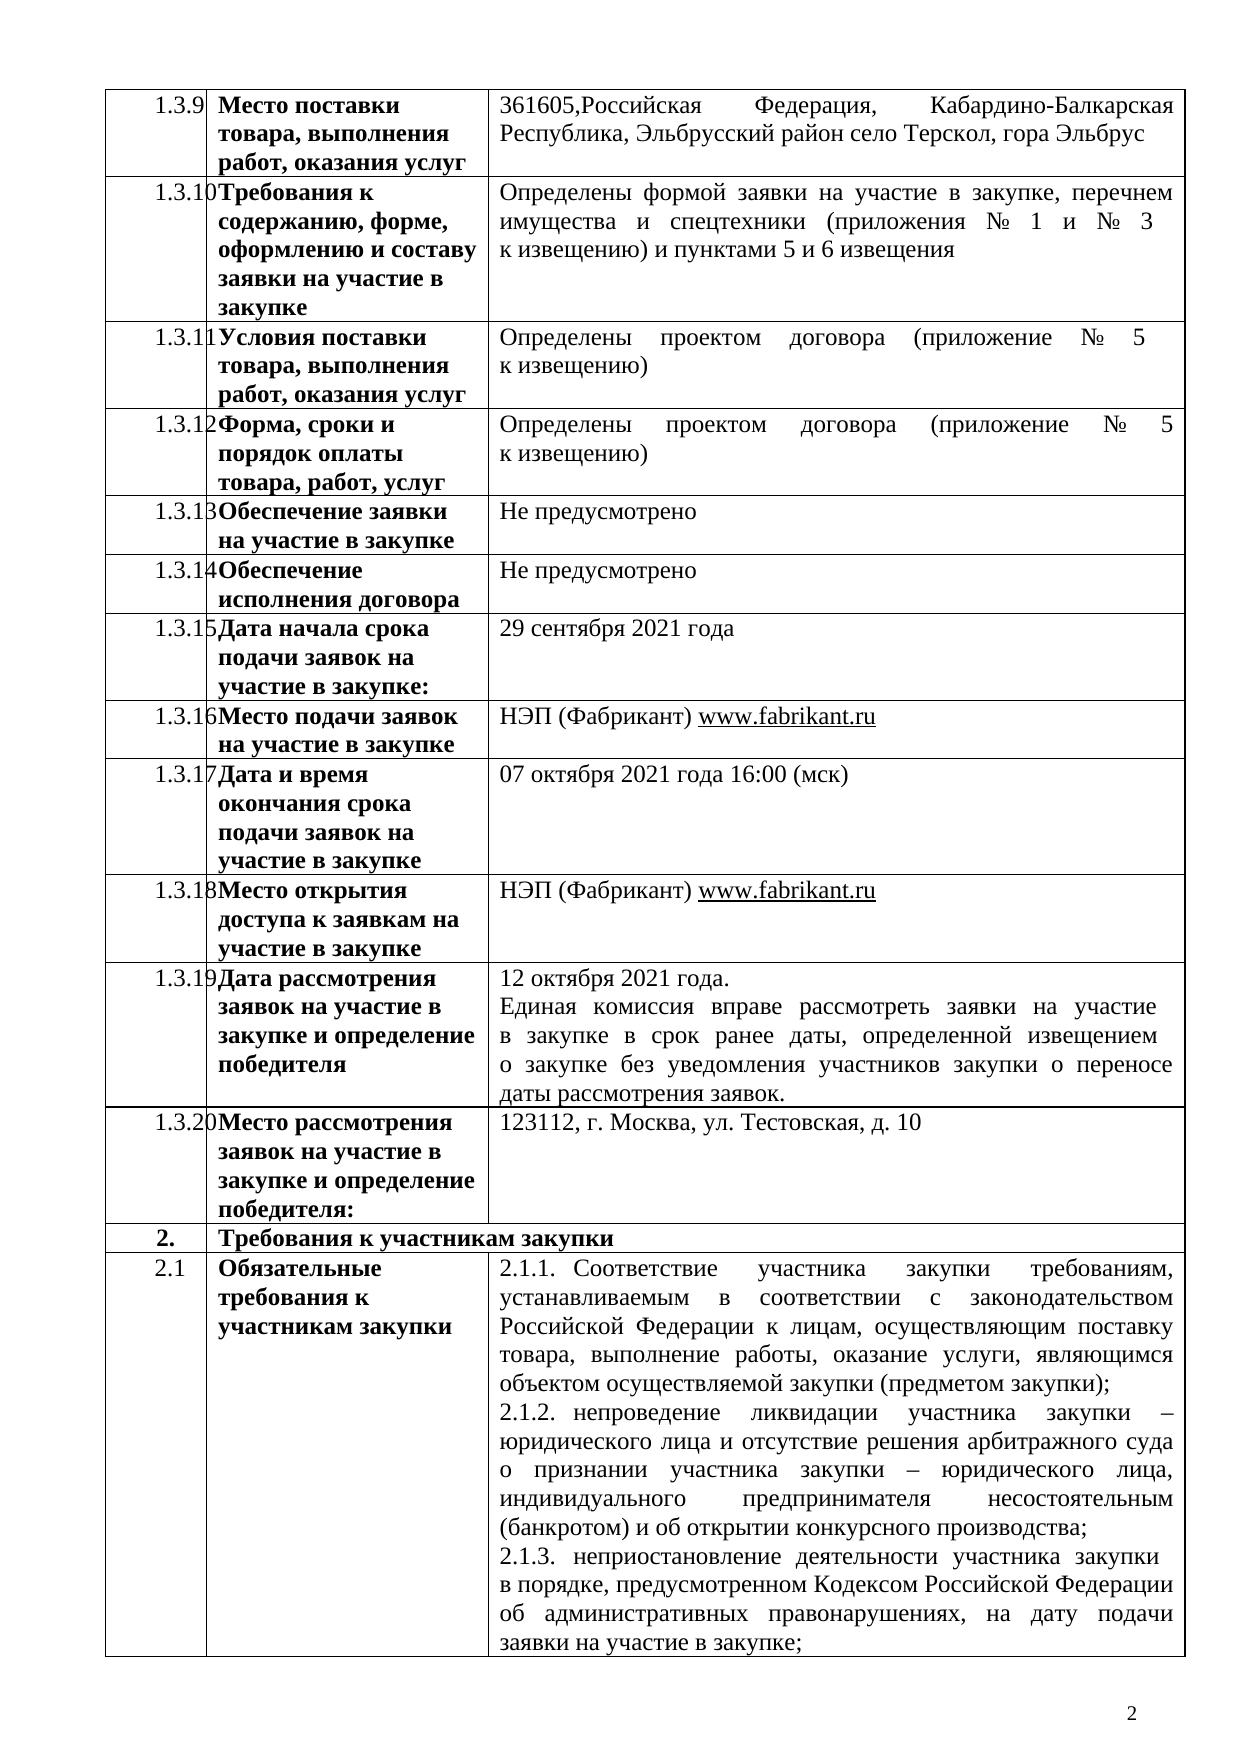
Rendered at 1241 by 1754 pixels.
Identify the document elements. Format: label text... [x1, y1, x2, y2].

table_cell 07 октября 2021 года 16:00 (мск) [489, 759, 1184, 874]
table_cell [106, 1253, 206, 1656]
table_cell [106, 496, 206, 554]
table_cell [106, 322, 206, 408]
table_cell [106, 759, 206, 874]
table_cell [106, 177, 206, 321]
table_cell [106, 875, 206, 962]
table_cell Дата и время окончания срока подачи заявок на участие в закупке [207, 759, 488, 874]
table_cell Обеспечение исполнения договора [207, 555, 488, 612]
table_cell Место поставки товара, выполнения работ, оказания услуг [207, 90, 488, 176]
table_cell Не предусмотрено [489, 555, 1184, 612]
table_cell Дата начала срока подачи заявок на участие в закупке: [207, 614, 488, 700]
table_cell [106, 614, 206, 700]
table_cell Требования к содержанию, форме, оформлению и составу заявки на участие в закупке [207, 177, 488, 321]
table_cell [106, 963, 206, 1106]
table_cell 29 сентября 2021 года [489, 614, 1184, 700]
table_cell Условия поставки товара, выполнения работ, оказания услуг [207, 322, 488, 408]
table_cell [106, 1224, 206, 1252]
table_cell Форма, сроки и порядок оплаты товара, работ, услуг [207, 409, 488, 495]
table_cell Место подачи заявок на участие в закупке [207, 701, 488, 758]
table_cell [489, 1253, 1184, 1656]
table_cell Определены формой заявки на участие в закупке, перечнем имущества и спецтехники (приложения № 1 и № 3 к извещению) и пунктами 5 и 6 извещения [489, 177, 1184, 321]
table_cell Дата рассмотрения заявок на участие в закупке и определение победителя [207, 963, 488, 1106]
table_cell НЭП (Фабрикант) www.fabrikant.ru [489, 875, 1184, 962]
table_cell 12 октября 2021 года. Единая комиссия вправе рассмотреть заявки на участие в закупке в срок ранее даты, определенной извещением о закупке без уведомления участников закупки о переносе даты рассмотрения заявок. [489, 963, 1184, 1106]
table_cell [106, 409, 206, 495]
table_cell 361605,Российская Федерация, Кабардино-Балкарская Республика, Эльбрусский район село Терскол, гора Эльбрус [489, 90, 1184, 176]
table_cell Место рассмотрения заявок на участие в закупке и определение победителя: [207, 1108, 488, 1222]
table_cell [106, 1108, 206, 1222]
table_cell [106, 90, 206, 176]
table_cell [106, 701, 206, 758]
table_cell Не предусмотрено [489, 496, 1184, 554]
table_cell [106, 555, 206, 612]
table_cell 123112, г. Москва, ул. Тестовская, д. 10 [489, 1108, 1184, 1222]
table_cell Место открытия доступа к заявкам на участие в закупке [207, 875, 488, 962]
table_cell Определены проектом договора (приложение № 5 к извещению) [489, 409, 1184, 495]
table_cell Требования к участникам закупки [207, 1224, 1184, 1252]
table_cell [207, 1253, 488, 1656]
table_cell НЭП (Фабрикант) www.fabrikant.ru [489, 701, 1184, 758]
table_cell Определены проектом договора (приложение № 5 к извещению) [489, 322, 1184, 408]
table_cell Обеспечение заявки на участие в закупке [207, 496, 488, 554]
